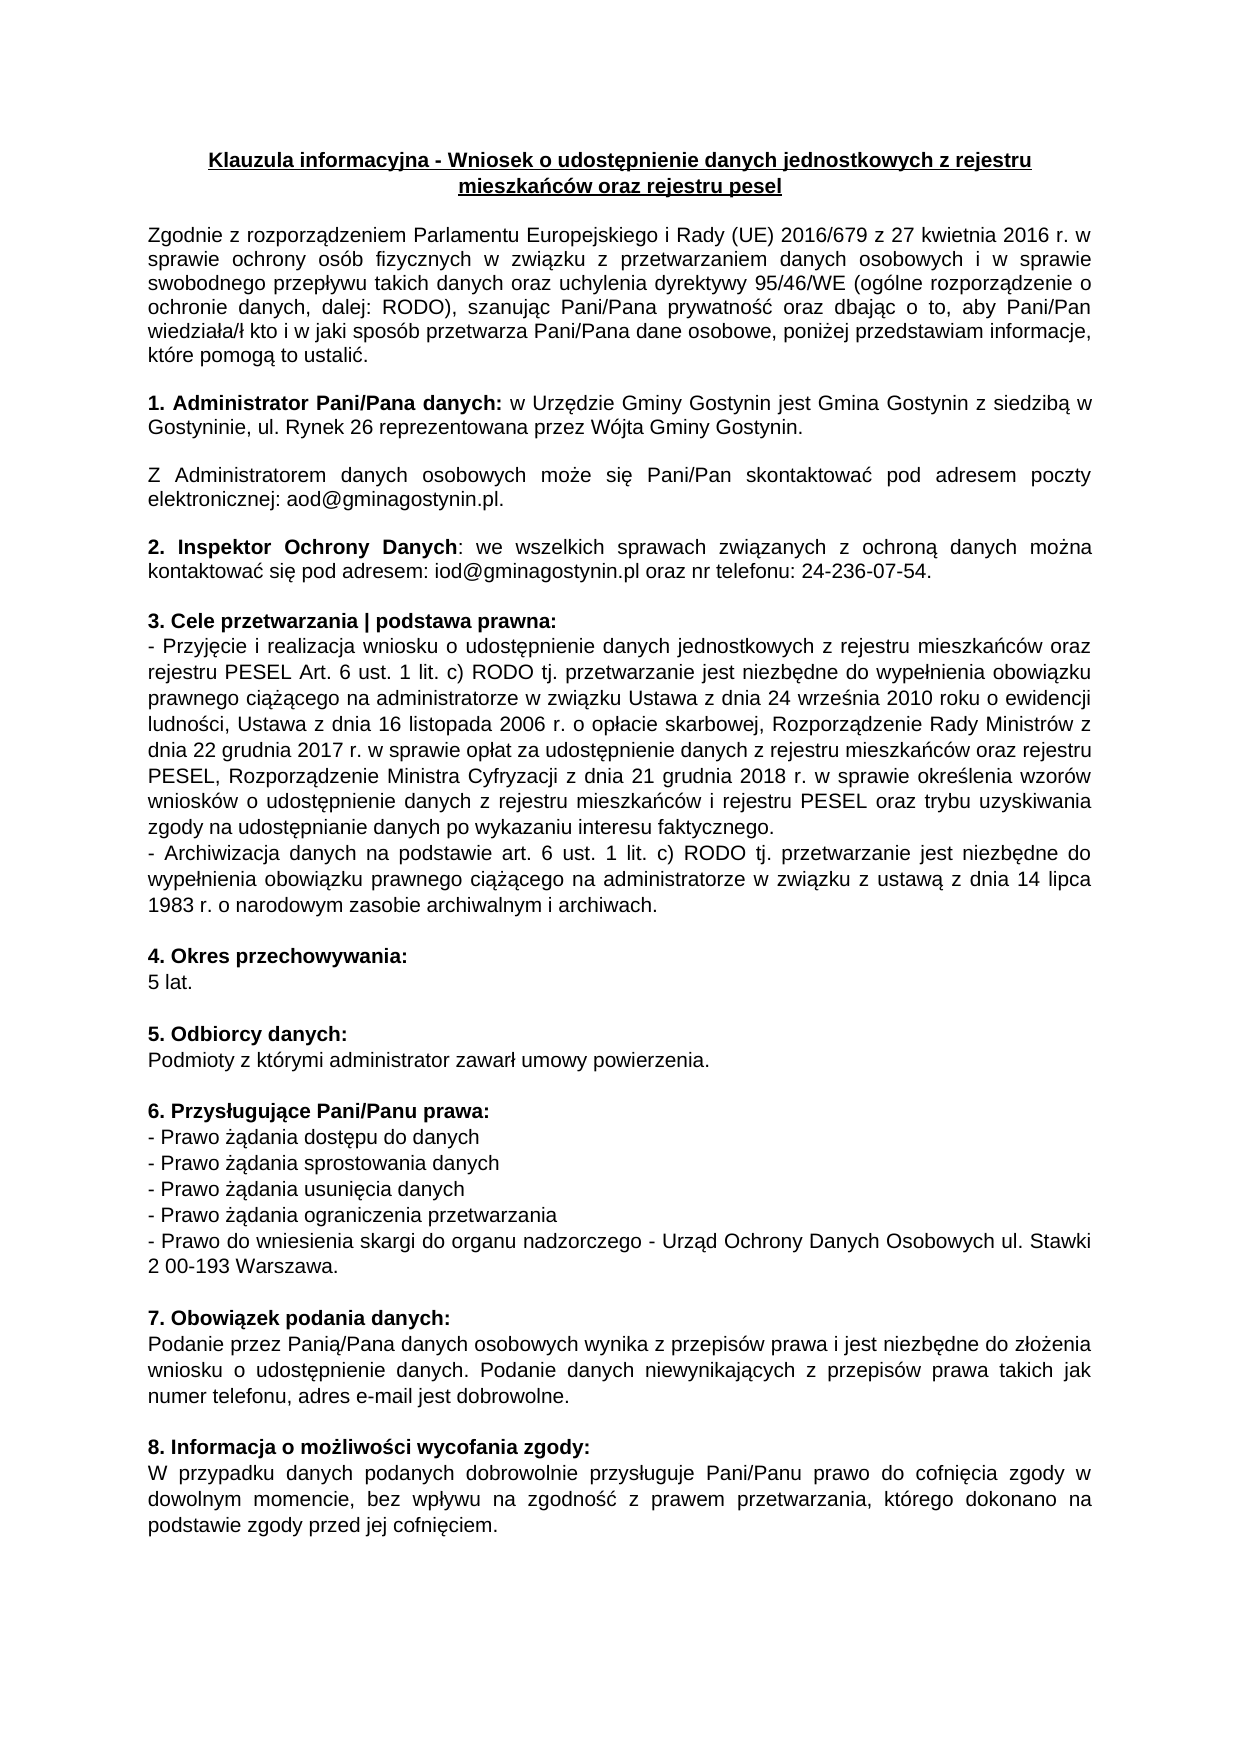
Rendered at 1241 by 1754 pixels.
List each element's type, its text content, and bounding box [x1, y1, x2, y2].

text 8. Informacja o możliwości wycofania zgody: [148, 1435, 1093, 1459]
text - Prawo żądania dostępu do danych [148, 1125, 1093, 1149]
text 6. Przysługujące Pani/Panu prawa: [148, 1099, 1093, 1123]
text W przypadku danych podanych dobrowolnie przysługuje Pani/Panu prawo do cofnięcia zgody w dowolnym momencie, bez wpływu na zgodność z prawem przetwarzania, którego dokonano na podstawie zgody przed jej cofnięciem. [148, 1461, 1093, 1537]
text 2. Inspektor Ochrony Danych: we wszelkich sprawach związanych z ochroną danych można kontaktować się pod adresem: iod@gminagostynin.pl oraz nr telefonu: 24-236-07-54. [148, 535, 1093, 583]
text Zgodnie z rozporządzeniem Parlamentu Europejskiego i Rady (UE) 2016/679 z 27 kwietnia 2016 r. w sprawie ochrony osób fizycznych w związku z przetwarzaniem danych osobowych i w sprawie swobodnego przepływu takich danych oraz uchylenia dyrektywy 95/46/WE (ogólne rozporządzenie o ochronie danych, dalej: RODO), szanując Pani/Pana prywatność oraz dbając o to, aby Pani/Pan wiedziała/ł kto i w jaki sposób przetwarza Pani/Pana dane osobowe, poniżej przedstawiam informacje, które pomogą to ustalić. [148, 223, 1093, 367]
text - Archiwizacja danych na podstawie art. 6 ust. 1 lit. c) RODO tj. przetwarzanie jest niezbędne do wypełnienia obowiązku prawnego ciążącego na administratorze w związku z ustawą z dnia 14 lipca 1983 r. o narodowym zasobie archiwalnym i archiwach. [148, 841, 1093, 917]
text - Prawo żądania usunięcia danych [148, 1177, 1093, 1201]
text - Przyjęcie i realizacja wniosku o udostępnienie danych jednostkowych z rejestru mieszkańców oraz rejestru PESEL Art. 6 ust. 1 lit. c) RODO tj. przetwarzanie jest niezbędne do wypełnienia obowiązku prawnego ciążącego na administratorze w związku Ustawa z dnia 24 września 2010 roku o ewidencji ludności, Ustawa z dnia 16 listopada 2006 r. o opłacie skarbowej, Rozporządzenie Rady Ministrów z dnia 22 grudnia 2017 r. w sprawie opłat za udostępnienie danych z rejestru mieszkańców oraz rejestru PESEL, Rozporządzenie Ministra Cyfryzacji z dnia 21 grudnia 2018 r. w sprawie określenia wzorów wniosków o udostępnienie danych z rejestru mieszkańców i rejestru PESEL oraz trybu uzyskiwania zgody na udostępnianie danych po wykazaniu interesu faktycznego. [148, 634, 1093, 839]
text 3. Cele przetwarzania | podstawa prawna: [148, 608, 1093, 632]
text 1. Administrator Pani/Pana danych: w Urzędzie Gminy Gostynin jest Gmina Gostynin z siedzibą w Gostyninie, ul. Rynek 26 reprezentowana przez Wójta Gminy Gostynin. [148, 391, 1093, 439]
text - Prawo żądania ograniczenia przetwarzania [148, 1203, 1093, 1227]
text 5 lat. [148, 970, 1093, 994]
text 7. Obowiązek podania danych: [148, 1306, 1093, 1330]
text Klauzula informacyjna - Wniosek o udostępnienie danych jednostkowych z rejestru mieszkańców oraz rejestru pesel [148, 148, 1093, 197]
text Z Administratorem danych osobowych może się Pani/Pan skontaktować pod adresem poczty elektronicznej: aod@gminagostynin.pl. [148, 463, 1093, 511]
text - Prawo do wniesienia skargi do organu nadzorczego - Urząd Ochrony Danych Osobowych ul. Stawki 2 00-193 Warszawa. [148, 1228, 1093, 1278]
text Podmioty z którymi administrator zawarł umowy powierzenia. [148, 1048, 1093, 1072]
text - Prawo żądania sprostowania danych [148, 1151, 1093, 1175]
text 5. Odbiorcy danych: [148, 1022, 1093, 1046]
text Podanie przez Panią/Pana danych osobowych wynika z przepisów prawa i jest niezbędne do złożenia wniosku o udostępnienie danych. Podanie danych niewynikających z przepisów prawa takich jak numer telefonu, adres e-mail jest dobrowolne. [148, 1332, 1093, 1407]
text 4. Okres przechowywania: [148, 944, 1093, 968]
